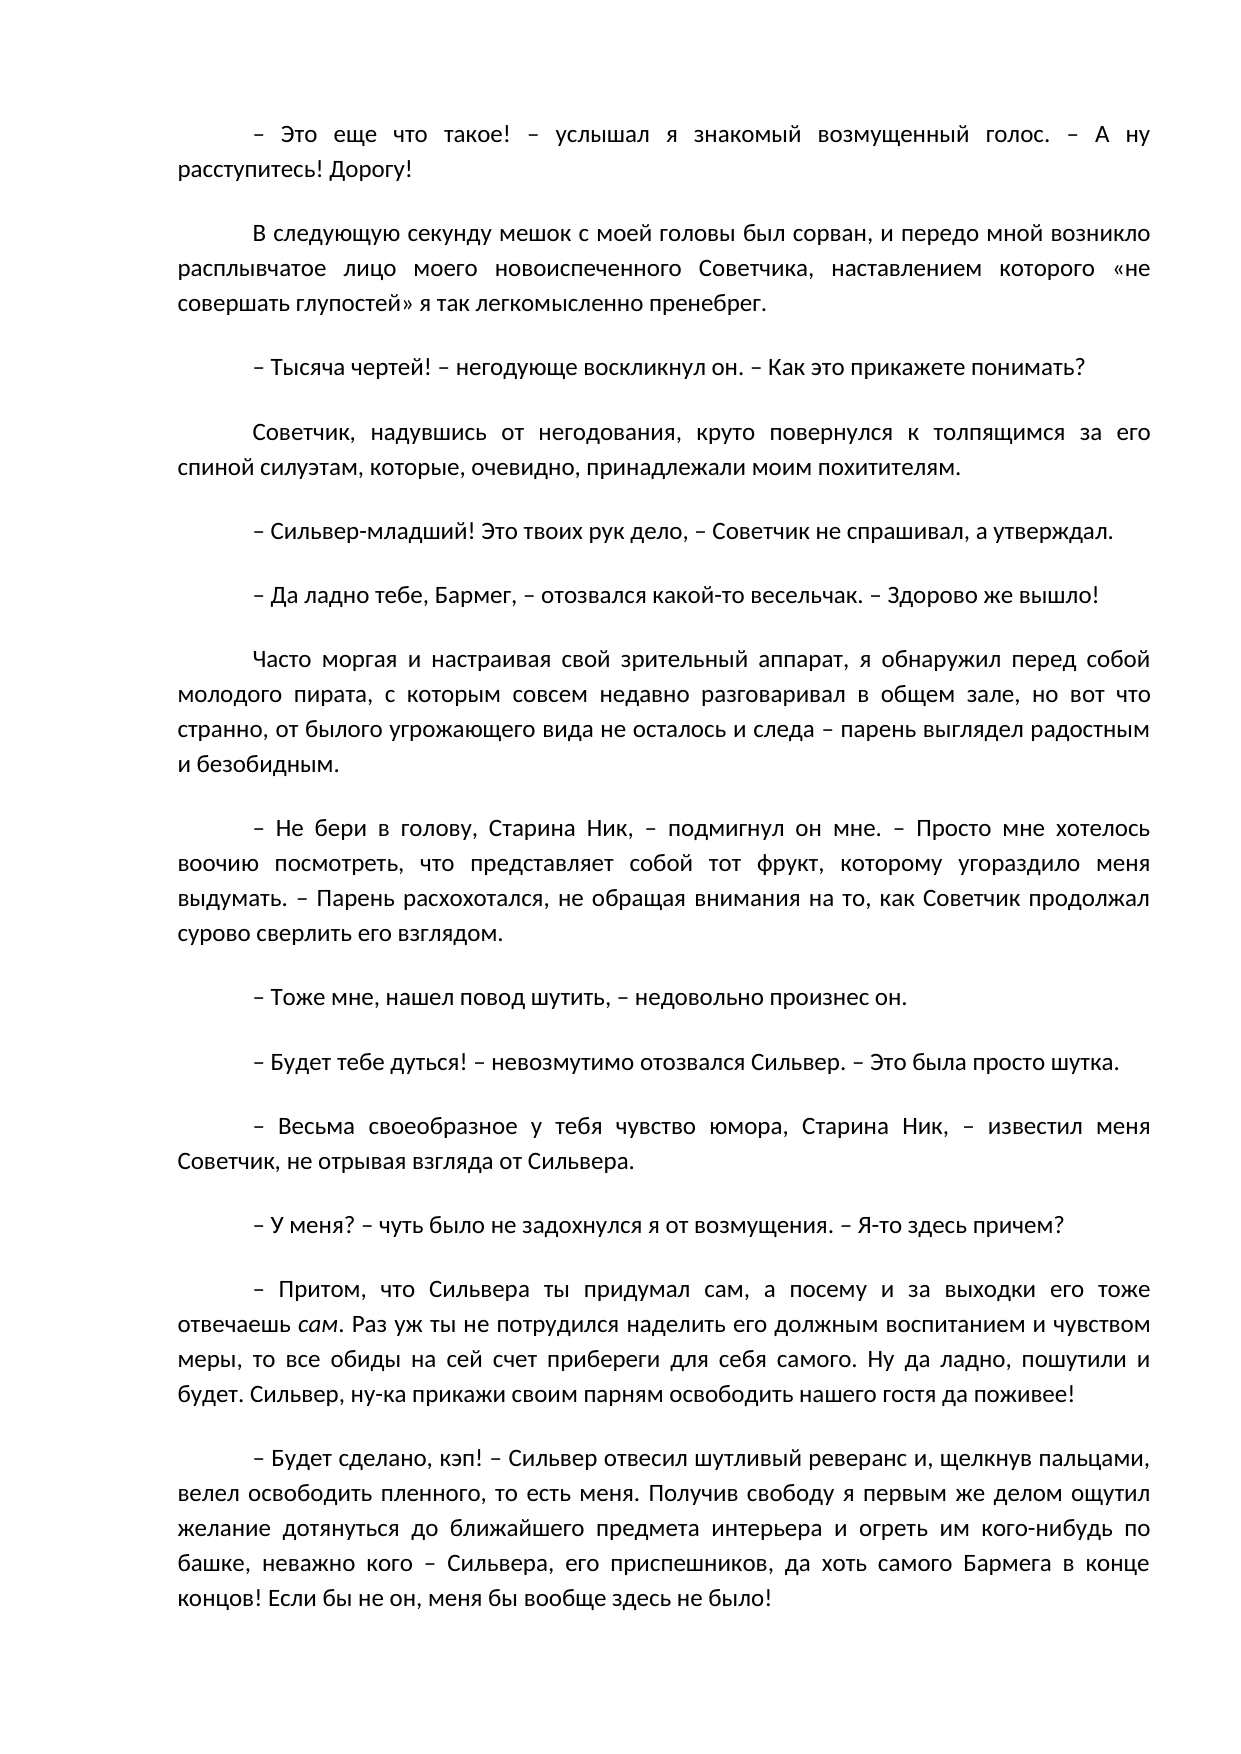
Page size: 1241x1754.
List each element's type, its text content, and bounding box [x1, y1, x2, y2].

text – Будет сделано, кэп! – Сильвер отвесил шутливый реверанс и, щелкнув пальцами, велел освободить пленного, то есть меня. Получив свободу я первым же делом ощутил желание дотянуться до ближайшего предмета интерьера и огреть им кого-нибудь по башке, неважно кого – Сильвера, его приспешников, да хоть самого Бармега в конце концов! Если бы не он, меня бы вообще здесь не было! [177, 1442, 1152, 1613]
text – Притом, что Сильвера ты придумал сам, а посему и за выходки его тоже отвечаешь сам. Раз уж ты не потрудился наделить его должным воспитанием и чувством меры, то все обиды на сей счет прибереги для себя самого. Ну да ладно, пошутили и будет. Сильвер, ну-ка прикажи своим парням освободить нашего гостя да поживее! [177, 1273, 1152, 1409]
text – Тысяча чертей! – негодующе воскликнул он. – Как это прикажете понимать? [177, 351, 1152, 382]
text – Это еще что такое! – услышал я знакомый возмущенный голос. – А ну расступитесь! Дорогу! [177, 118, 1152, 184]
text – Будет тебе дуться! – невозмутимо отозвался Сильвер. – Это была просто шутка. [177, 1046, 1152, 1076]
text – Сильвер-младший! Это твоих рук дело, – Советчик не спрашивал, а утверждал. [177, 515, 1152, 545]
text – У меня? – чуть было не задохнулся я от возмущения. – Я-то здесь причем? [177, 1209, 1152, 1239]
text Советчик, надувшись от негодования, круто повернулся к толпящимся за его спиной силуэтам, которые, очевидно, принадлежали моим похитителям. [177, 416, 1152, 481]
text В следующую секунду мешок с моей головы был сорван, и передо мной возникло расплывчатое лицо моего новоиспеченного Советчика, наставлением которого «не совершать глупостей» я так легкомысленно пренебрег. [177, 217, 1152, 318]
text – Да ладно тебе, Бармег, – отозвался какой-то весельчак. – Здорово же вышло! [177, 579, 1152, 609]
text – Не бери в голову, Старина Ник, – подмигнул он мне. – Просто мне хотелось воочию посмотреть, что представляет собой тот фрукт, которому угораздило меня выдумать. – Парень расхохотался, не обращая внимания на то, как Советчик продолжал сурово сверлить его взглядом. [177, 812, 1152, 948]
text Часто моргая и настраивая свой зрительный аппарат, я обнаружил перед собой молодого пирата, с которым совсем недавно разговаривал в общем зале, но вот что странно, от былого угрожающего вида не осталось и следа – парень выглядел радостным и безобидным. [177, 643, 1152, 779]
text – Весьма своеобразное у тебя чувство юмора, Старина Ник, – известил меня Советчик, не отрывая взгляда от Сильвера. [177, 1110, 1152, 1175]
text – Тоже мне, нашел повод шутить, – недовольно произнес он. [177, 981, 1152, 1012]
